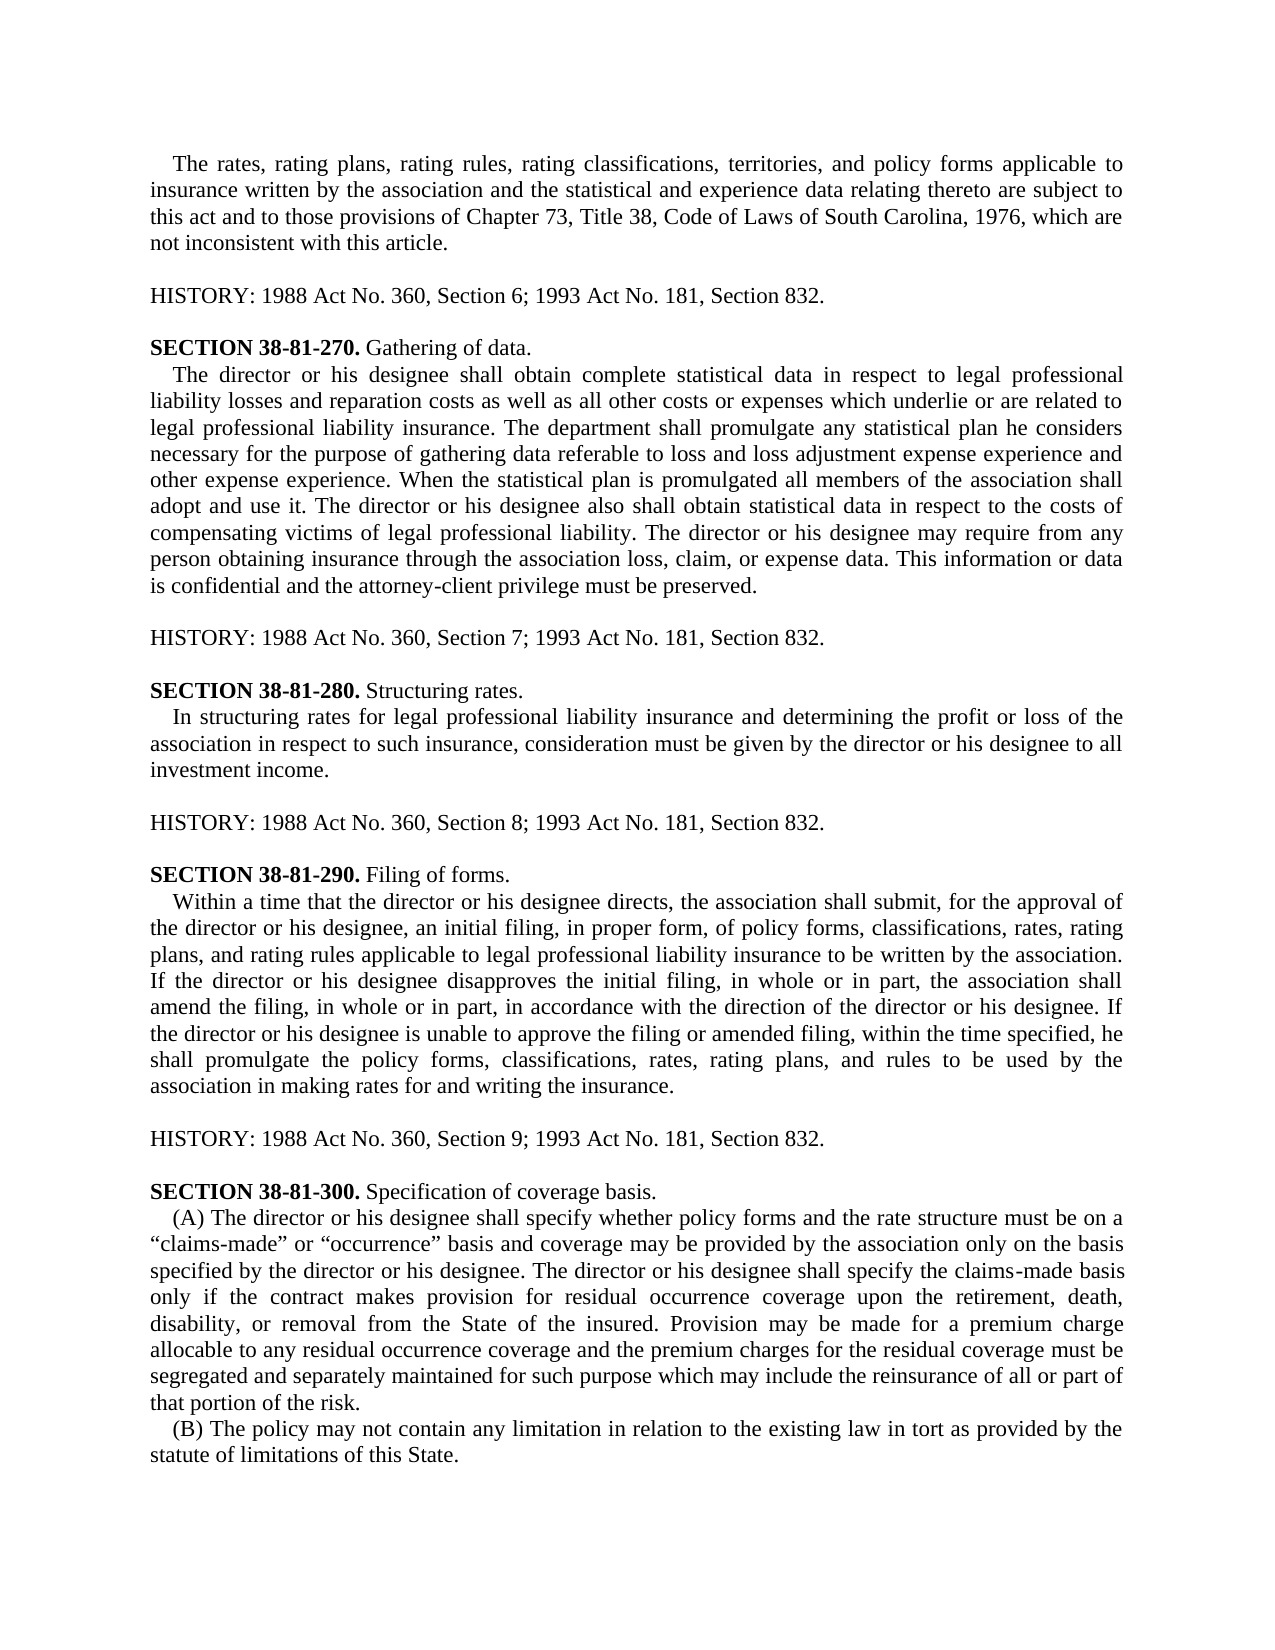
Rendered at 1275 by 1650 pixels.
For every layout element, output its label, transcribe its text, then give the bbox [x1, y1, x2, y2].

text HISTORY: 1988 Act No. 360, Section 6; 1993 Act No. 181, Section 832. [150, 282, 1125, 308]
text HISTORY: 1988 Act No. 360, Section 9; 1993 Act No. 181, Section 832. [150, 1125, 1125, 1151]
text The director or his designee shall obtain complete statistical data in respect to legal professional liability losses and reparation costs as well as all other costs or expenses which underlie or are related to legal professional liability insurance. The department shall promulgate any statistical plan he considers necessary for the purpose of gathering data referable to loss and loss adjustment expense experience and other expense experience. When the statistical plan is promulgated all members of the association shall adopt and use it. The director or his designee also shall obtain statistical data in respect to the costs of compensating victims of legal professional liability. The director or his designee may require from any person obtaining insurance through the association loss, claim, or expense data. This information or data is confidential and the attorney-client privilege must be preserved. [150, 361, 1125, 598]
text (A) The director or his designee shall specify whether policy forms and the rate structure must be on a “claims-made” or “occurrence” basis and coverage may be provided by the association only on the basis specified by the director or his designee. The director or his designee shall specify the claims-made basis only if the contract makes provision for residual occurrence coverage upon the retirement, death, disability, or removal from the State of the insured. Provision may be made for a premium charge allocable to any residual occurrence coverage and the premium charges for the residual coverage must be segregated and separately maintained for such purpose which may include the reinsurance of all or part of that portion of the risk. [150, 1204, 1125, 1415]
text Within a time that the director or his designee directs, the association shall submit, for the approval of the director or his designee, an initial filing, in proper form, of policy forms, classifications, rates, rating plans, and rating rules applicable to legal professional liability insurance to be written by the association. If the director or his designee disapproves the initial filing, in whole or in part, the association shall amend the filing, in whole or in part, in accordance with the direction of the director or his designee. If the director or his designee is unable to approve the filing or amended filing, within the time specified, he shall promulgate the policy forms, classifications, rates, rating plans, and rules to be used by the association in making rates for and writing the insurance. [150, 888, 1125, 1099]
text HISTORY: 1988 Act No. 360, Section 7; 1993 Act No. 181, Section 832. [150, 624, 1125, 651]
text In structuring rates for legal professional liability insurance and determining the profit or loss of the association in respect to such insurance, consideration must be given by the director or his designee to all investment income. [150, 703, 1125, 782]
text The rates, rating plans, rating rules, rating classifications, territories, and policy forms applicable to insurance written by the association and the statistical and experience data relating thereto are subject to this act and to those provisions of Chapter 73, Title 38, Code of Laws of South Carolina, 1976, which are not inconsistent with this article. [150, 150, 1125, 255]
text SECTION 38-81-300. Specification of coverage basis. [150, 1178, 1125, 1204]
text HISTORY: 1988 Act No. 360, Section 8; 1993 Act No. 181, Section 832. [150, 809, 1125, 835]
text (B) The policy may not contain any limitation in relation to the existing law in tort as provided by the statute of limitations of this State. [150, 1415, 1125, 1468]
text SECTION 38-81-290. Filing of forms. [150, 862, 1125, 888]
text SECTION 38-81-270. Gathering of data. [150, 334, 1125, 361]
text SECTION 38-81-280. Structuring rates. [150, 677, 1125, 703]
